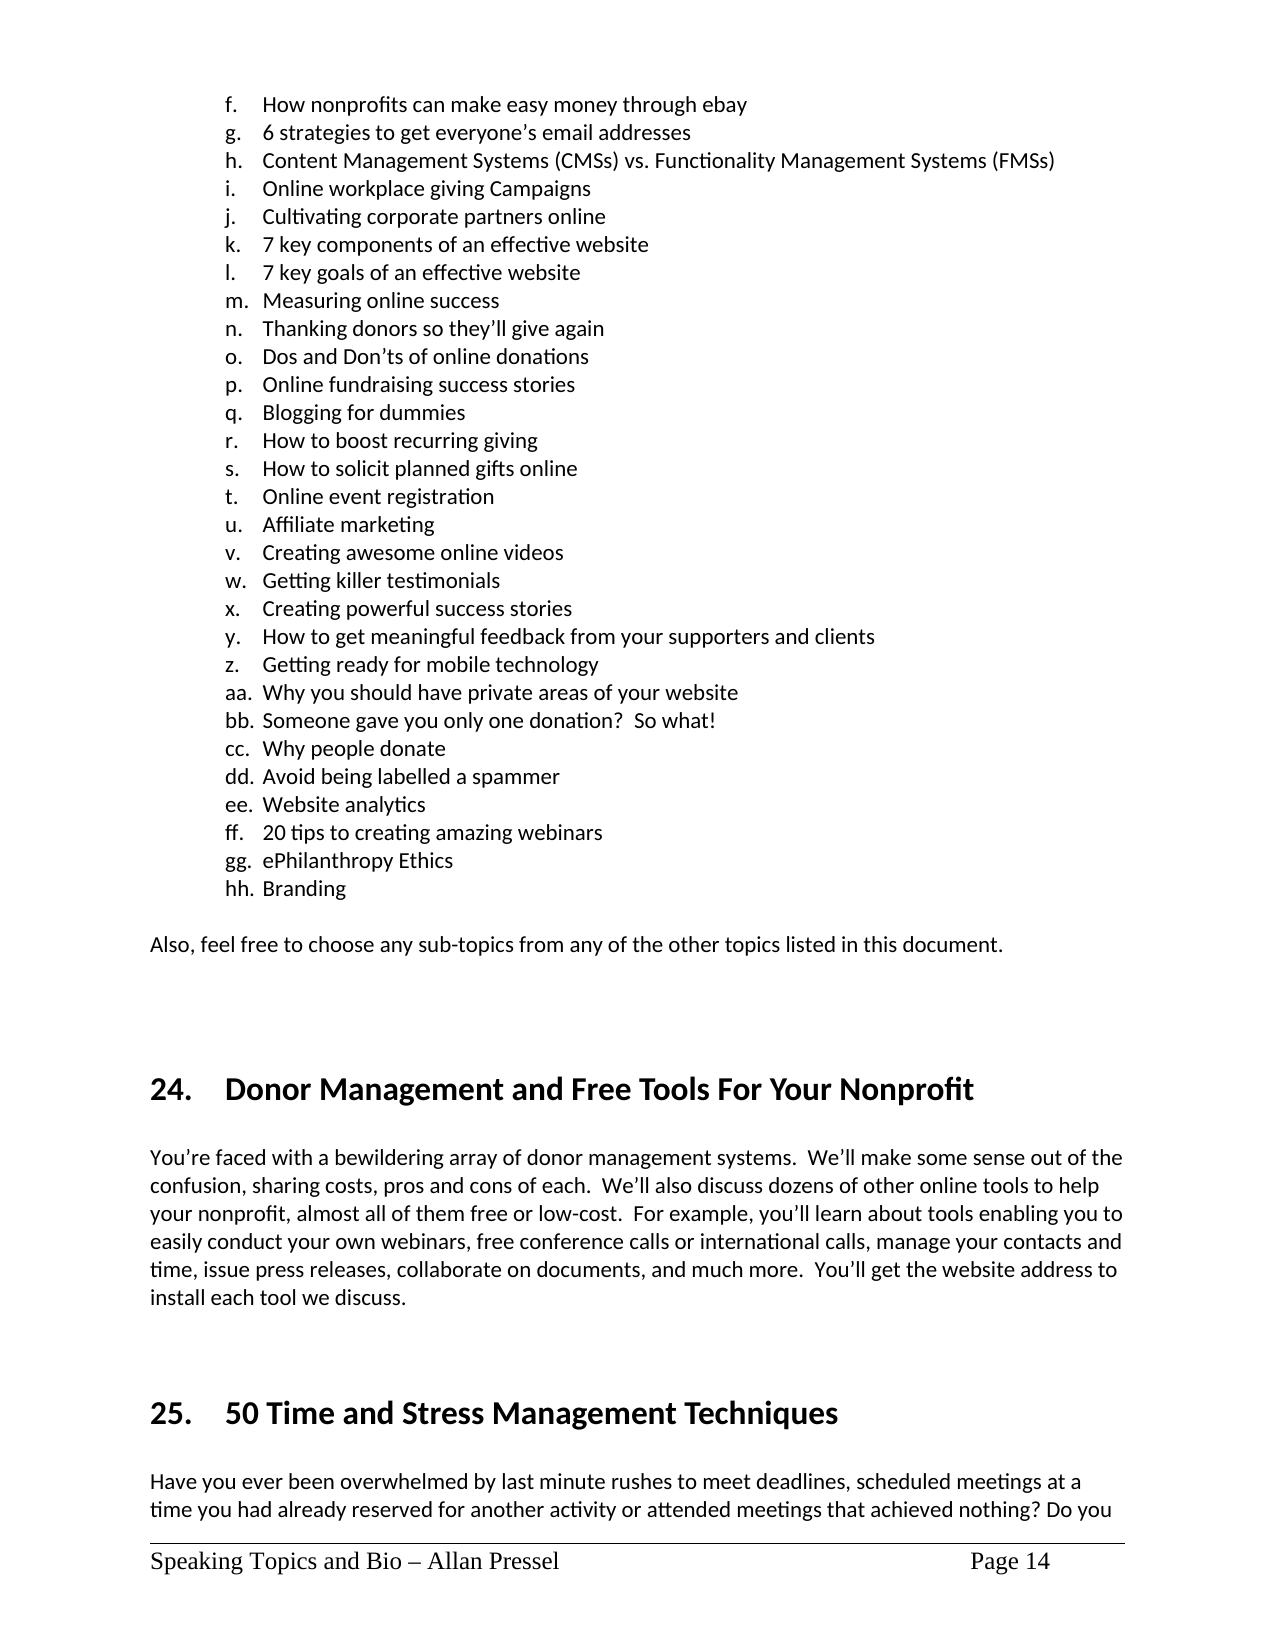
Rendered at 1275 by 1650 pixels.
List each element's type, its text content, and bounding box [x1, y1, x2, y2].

title How to get meaningful feedback from your supporters and clients [225, 622, 1125, 650]
title Avoid being labelled a spammer [225, 762, 1125, 791]
title Content Management Systems (CMSs) vs. Functionality Management Systems (FMSs) [225, 146, 1125, 174]
title ePhilanthropy Ethics [225, 847, 1125, 874]
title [150, 1467, 1125, 1523]
title Creating awesome online videos [225, 538, 1125, 566]
title Branding [225, 874, 1125, 903]
title 6 strategies to get everyone’s email addresses [225, 118, 1125, 146]
title 7 key components of an effective website [225, 230, 1125, 258]
subtitle Donor Management and Free Tools For Your Nonprofit [150, 1068, 1125, 1108]
title 7 key goals of an effective website [225, 258, 1125, 286]
title You’re faced with a bewildering array of donor management systems. We’ll make some sense out of the confusion, sharing costs, pros and cons of each. We’ll also discuss dozens of other online tools to help your nonprofit, almost all of them free or low-cost. For example, you’ll learn about tools enabling you to easily conduct your own webinars, free conference calls or international calls, manage your contacts and time, issue press releases, collaborate on documents, and much more. You’ll get the website address to install each tool we discuss. [150, 1143, 1125, 1311]
title Measuring online success [225, 286, 1125, 314]
title Affiliate marketing [225, 510, 1125, 538]
title Online workplace giving Campaigns [225, 174, 1125, 202]
title Getting ready for mobile technology [225, 650, 1125, 678]
title Cultivating corporate partners online [225, 202, 1125, 230]
title 20 tips to creating amazing webinars [225, 818, 1125, 847]
title Creating powerful success stories [225, 594, 1125, 622]
title Online event registration [225, 482, 1125, 510]
title Blogging for dummies [225, 398, 1125, 426]
title Online fundraising success stories [225, 370, 1125, 398]
title Why people donate [225, 734, 1125, 762]
title Website analytics [225, 791, 1125, 818]
title Someone gave you only one donation? So what! [225, 706, 1125, 734]
subtitle 50 Time and Stress Management Techniques [150, 1392, 1125, 1433]
title Thanking donors so they’ll give again [225, 314, 1125, 342]
title Getting killer testimonials [225, 566, 1125, 594]
title Why you should have private areas of your website [225, 678, 1125, 706]
title Dos and Don’ts of online donations [225, 342, 1125, 370]
title How to boost recurring giving [225, 426, 1125, 454]
title How to solicit planned gifts online [225, 454, 1125, 482]
title Also, feel free to choose any sub-topics from any of the other topics listed in this document. [150, 931, 1125, 959]
title How nonprofits can make easy money through ebay [225, 90, 1125, 118]
